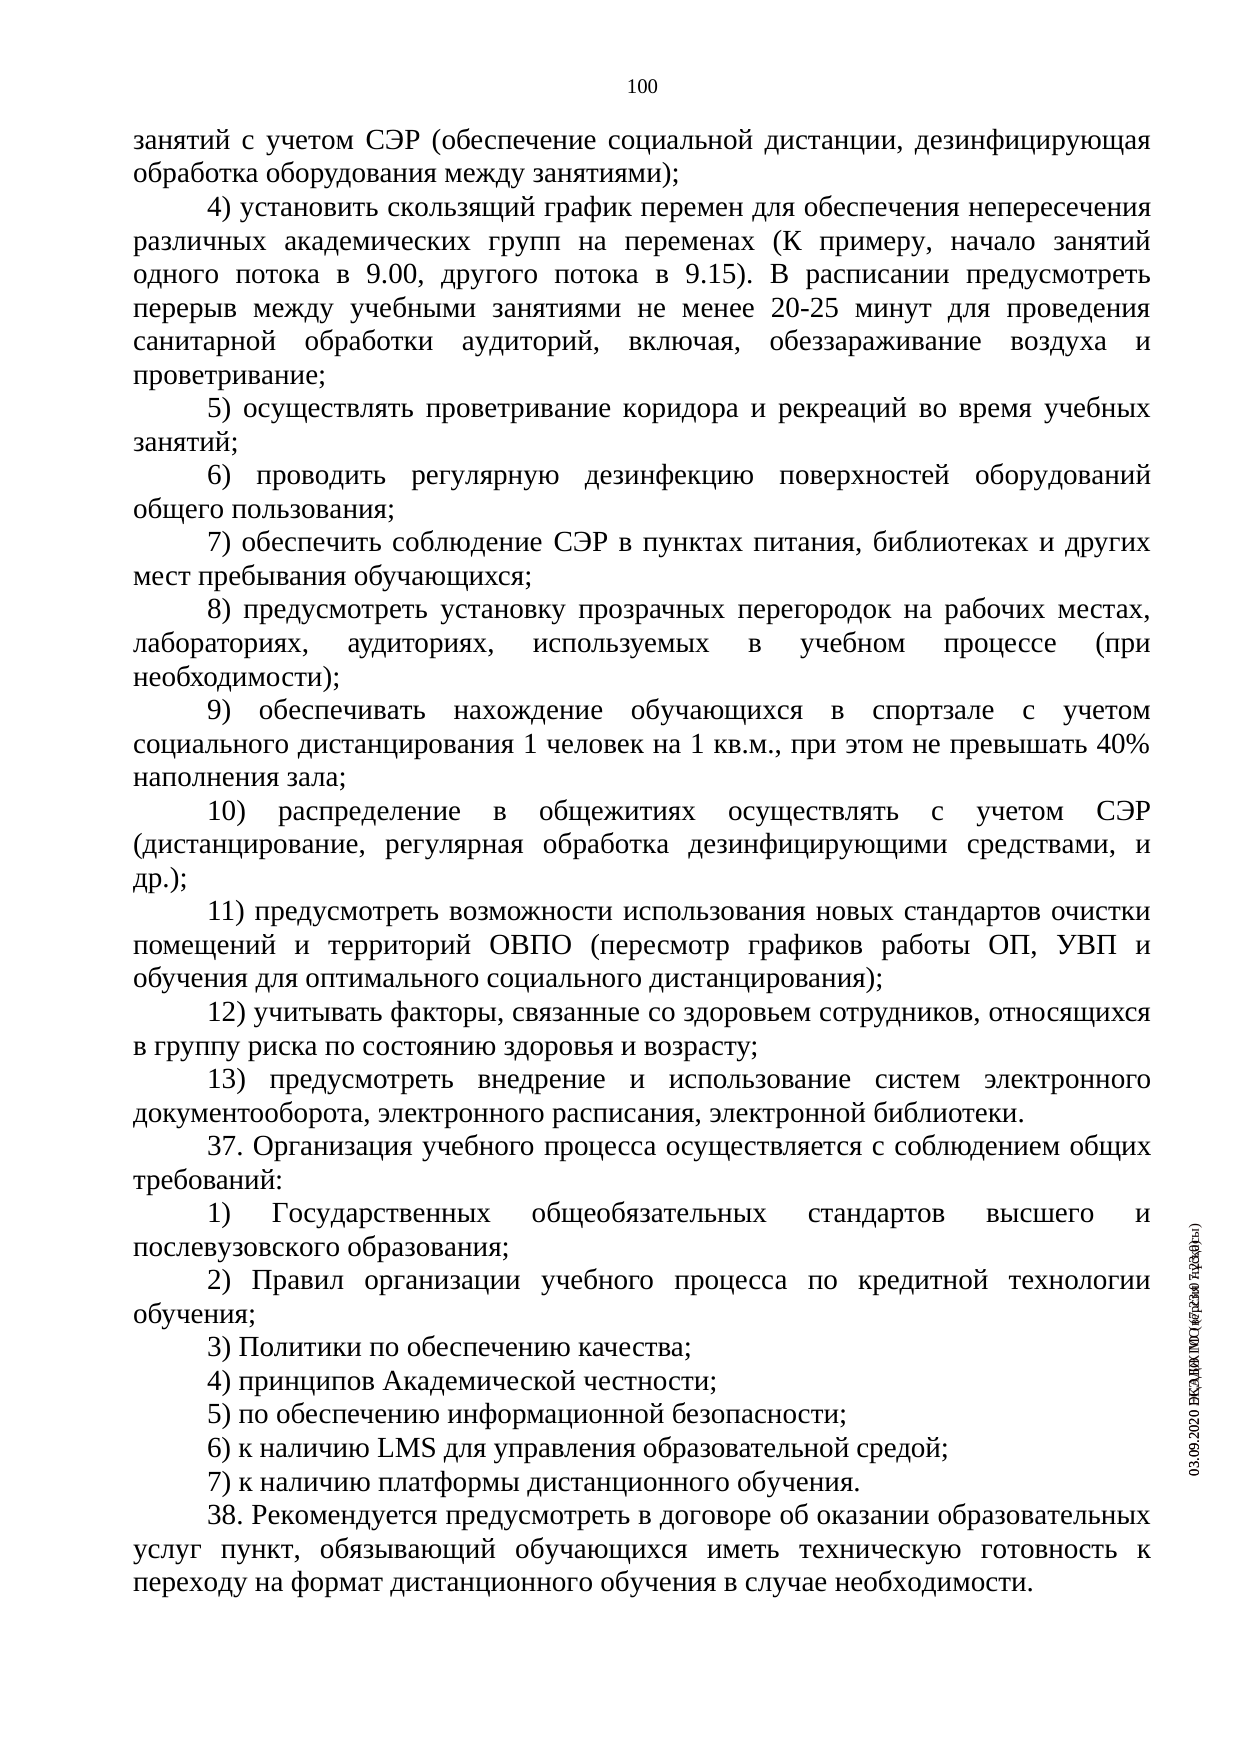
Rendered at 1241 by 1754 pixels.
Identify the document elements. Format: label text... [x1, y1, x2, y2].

text 5) по обеспечению информационной безопасности; [133, 1397, 1152, 1430]
text 5) осуществлять проветривание коридора и рекреаций во время учебных занятий; [133, 390, 1152, 457]
text 6) к наличию LMS для управления образовательной средой; [133, 1430, 1152, 1464]
text 2) Правил организации учебного процесса по кредитной технологии обучения; [133, 1262, 1152, 1329]
text 10) распределение в общежитиях осуществлять с учетом СЭР (дистанцирование, регулярная обработка дезинфицирующими средствами, и др.); [133, 793, 1152, 893]
text 7) обеспечить соблюдение СЭР в пунктах питания, библиотеках и других мест пребывания обучающихся; [133, 524, 1152, 592]
text 38. Рекомендуется предусмотреть в договоре об оказании образовательных услуг пункт, обязывающий обучающихся иметь техническую готовность к переходу на формат дистанционного обучения в случае необходимости. [133, 1497, 1152, 1598]
text 1) Государственных общеобязательных стандартов высшего и послевузовского образования; [133, 1195, 1152, 1262]
text 4) установить скользящий график перемен для обеспечения непересечения различных академических групп на переменах (К примеру, начало занятий одного потока в 9.00, другого потока в 9.15). В расписании предусмотреть перерыв между учебными занятиями не менее 20-25 минут для проведения санитарной обработки аудиторий, включая, обеззараживание воздуха и проветривание; [133, 189, 1152, 390]
text 6) проводить регулярную дезинфекцию поверхностей оборудований общего пользования; [133, 457, 1152, 524]
text 37. Организация учебного процесса осуществляется с соблюдением общих требований: [133, 1128, 1152, 1195]
text 12) учитывать факторы, связанные со здоровьем сотрудников, относящихся в группу риска по состоянию здоровья и возрасту; [133, 994, 1152, 1061]
text 7) к наличию платформы дистанционного обучения. [133, 1464, 1152, 1497]
text 11) предусмотреть возможности использования новых стандартов очистки помещений и территорий ОВПО (пересмотр графиков работы ОП, УВП и обучения для оптимального социального дистанцирования); [133, 893, 1152, 994]
text 9) обеспечивать нахождение обучающихся в спортзале с учетом социального дистанцирования 1 человек на 1 кв.м., при этом не превышать 40% наполнения зала; [133, 692, 1152, 793]
text 4) принципов Академической честности; [133, 1363, 1152, 1397]
text 8) предусмотреть установку прозрачных перегородок на рабочих местах, лабораториях, аудиториях, используемых в учебном процессе (при необходимости); [133, 592, 1152, 692]
text 13) предусмотреть внедрение и использование систем электронного документооборота, электронного расписания, электронной библиотеки. [133, 1061, 1152, 1128]
text 3) Политики по обеспечению качества; [133, 1329, 1152, 1363]
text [133, 122, 1152, 189]
